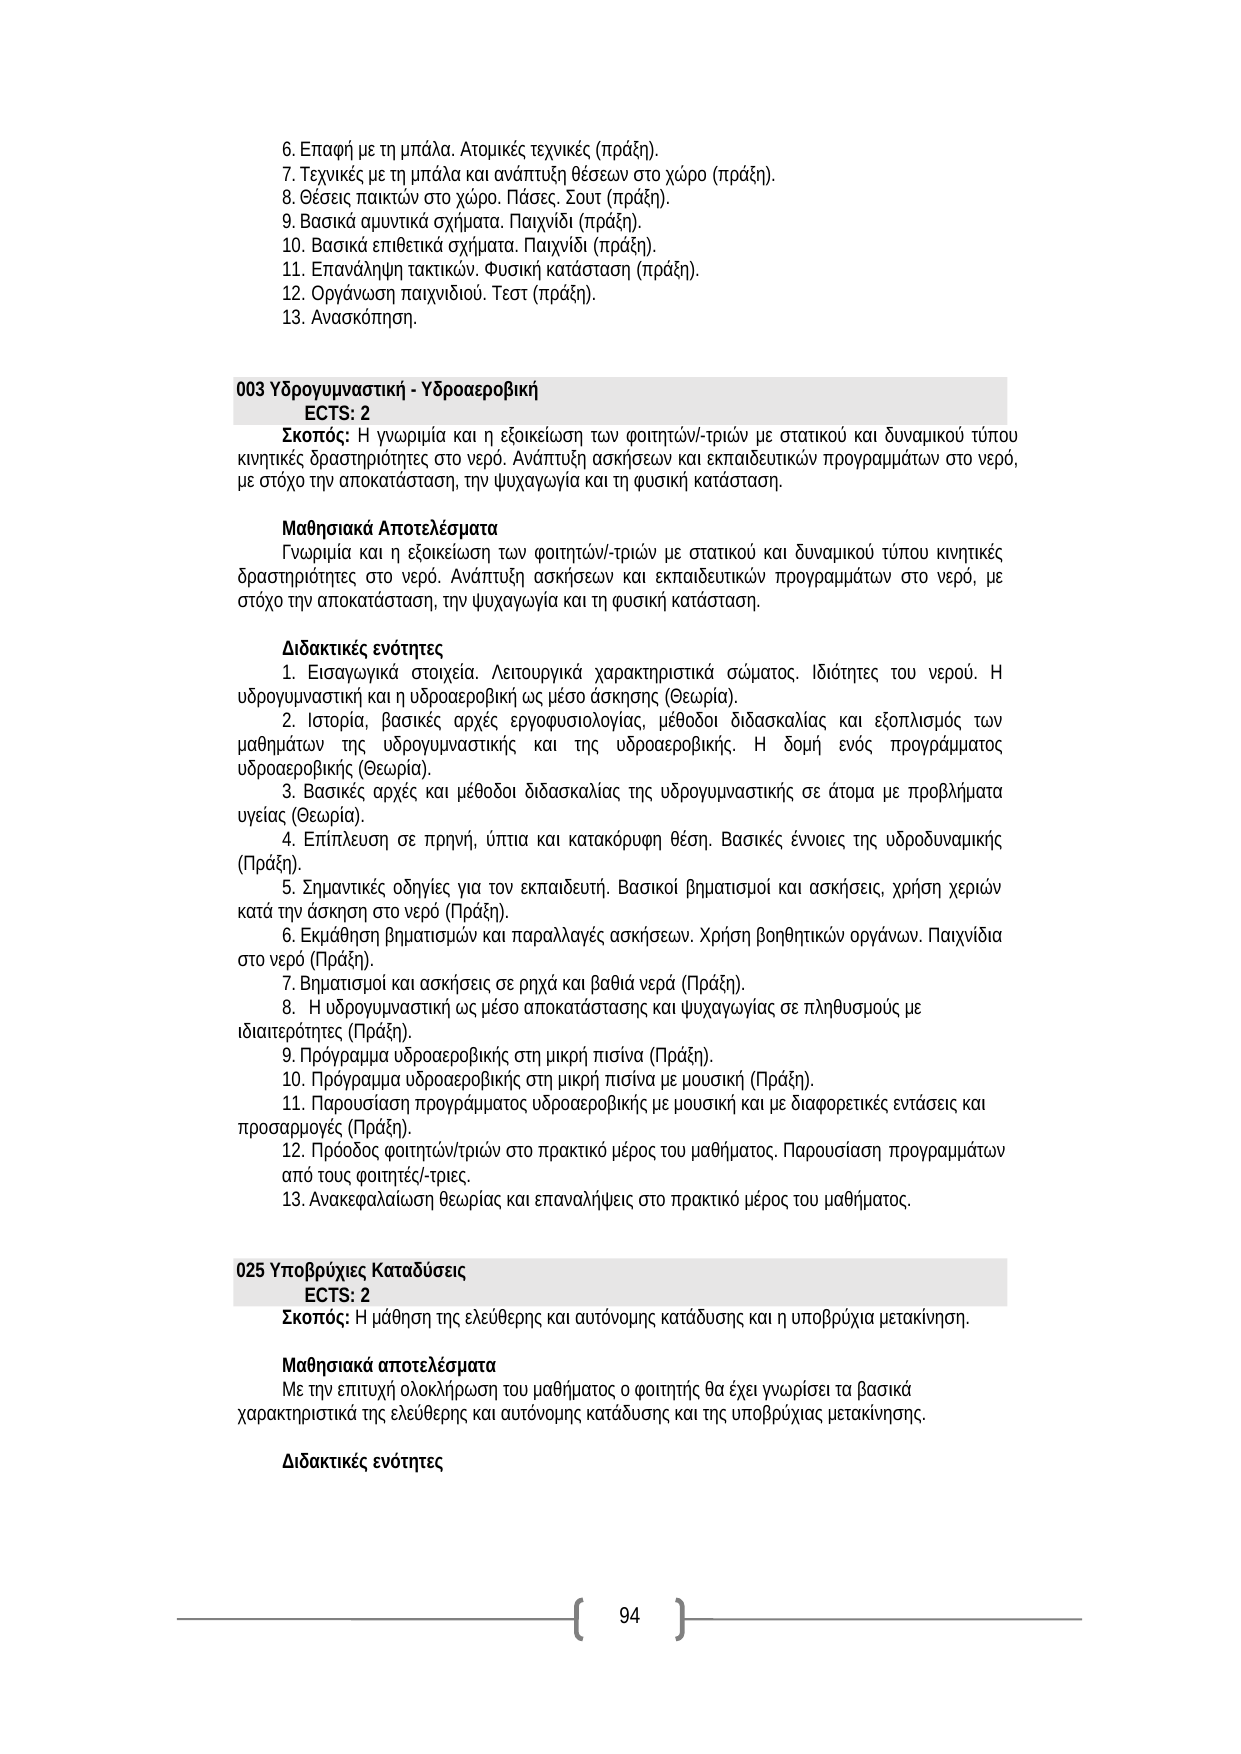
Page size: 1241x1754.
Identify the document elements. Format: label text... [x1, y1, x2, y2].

list Πρόοδος φοιτητών/τριών στο πρακτικό μέρος του μαθήματος. Παρουσίαση προγραμμάτων [237, 1139, 1184, 1162]
text Γνωριμία και η εξοικείωση των φοιτητών/-τριών με στατικού και δυναμικού τύπου κινητικές δραστηριότητες στο νερό. Ανάπτυξη ασκήσεων και εκπαιδευτικών προγραμμάτων στο νερό, με στόχο την αποκατάσταση, την ψυχαγωγία και τη φυσική κατάσταση. [237, 540, 1004, 612]
list Σημαντικές οδηγίες για τον εκπαιδευτή. Βασικοί βηματισμοί και ασκήσεις, χρήση χεριών κατά την άσκηση στο νερό (Πράξη). [237, 875, 1003, 923]
list Βασικά αμυντικά σχήματα. Παιχνίδι (πράξη). [237, 209, 1184, 233]
list Βασικές αρχές και μέθοδοι διδασκαλίας της υδρογυμναστικής σε άτομα με προβλήματα υγείας (Θεωρία). [237, 779, 1004, 827]
list Οργάνωση παιχνιδιού. Τεστ (πράξη). [237, 281, 1184, 305]
subtitle Διδακτικές ενότητες [237, 1448, 1184, 1472]
list Βασικά επιθετικά σχήματα. Παιχνίδι (πράξη). [237, 233, 1184, 257]
list Η υδρογυμναστική ως μέσο αποκατάστασης και ψυχαγωγίας σε πληθυσμούς με ιδιαιτερότητες (Πράξη). [237, 995, 1004, 1043]
list Εισαγωγικά στοιχεία. Λειτουργικά χαρακτηριστικά σώματος. Ιδιότητες του νερού. Η υδρογυμναστική και η υδροαεροβική ως μέσο άσκησης (Θεωρία). [237, 659, 1004, 707]
list Πρόγραμμα υδροαεροβικής στη μικρή πισίνα με μουσική (Πράξη). [237, 1067, 1184, 1091]
list Ιστορία, βασικές αρχές εργοφυσιολογίας, μέθοδοι διδασκαλίας και εξοπλισμός των μαθημάτων της υδρογυμναστικής και της υδροαεροβικής. Η δομή ενός προγράμματος υδροαεροβικής (Θεωρία). [237, 707, 1003, 779]
list Ανασκόπηση. [237, 305, 1184, 329]
list Θέσεις παικτών στο χώρο. Πάσες. Σουτ (πράξη). [237, 186, 1184, 209]
text Σκοπός: Η μάθηση της ελεύθερης και αυτόνομης κατάδυσης και η υποβρύχια μετακίνηση. [237, 1256, 1184, 1329]
list Επανάληψη τακτικών. Φυσική κατάσταση (πράξη). [237, 257, 1184, 281]
list Ανακεφαλαίωση θεωρίας και επαναλήψεις στο πρακτικό μέρος του μαθήματος. [237, 1187, 1184, 1211]
list Τεχνικές με τη μπάλα και ανάπτυξη θέσεων στο χώρο (πράξη). [237, 161, 1184, 185]
text από τους φοιτητές/-τριες. [237, 1162, 1184, 1186]
list Παρουσίαση προγράμματος υδροαεροβικής με μουσική και με διαφορετικές εντάσεις και προσαρμογές (Πράξη). [237, 1091, 1003, 1139]
list Βηματισμοί και ασκήσεις σε ρηχά και βαθιά νερά (Πράξη). [237, 971, 1184, 995]
list Εκμάθηση βηματισμών και παραλλαγές ασκήσεων. Χρήση βοηθητικών οργάνων. Παιχνίδια στο νερό (Πράξη). [237, 923, 1003, 971]
text Σκοπός: Η γνωριμία και η εξοικείωση των φοιτητών/-τριών με στατικού και δυναμικού τύπου κινητικές δραστηριότητες στο νερό. Ανάπτυξη ασκήσεων και εκπαιδευτικών προγραμμάτων στο νερό, με στόχο την αποκατάσταση, την ψυχαγωγία και τη φυσική κατάσταση. [237, 375, 1019, 492]
list Επίπλευση σε πρηνή, ύπτια και κατακόρυφη θέση. Βασικές έννοιες της υδροδυναμικής (Πράξη). [237, 827, 1003, 875]
subtitle Διδακτικές ενότητες [237, 636, 1184, 659]
subtitle Μαθησιακά Αποτελέσματα [237, 516, 1184, 540]
list Επαφή με τη μπάλα. Ατομικές τεχνικές (πράξη). [237, 137, 1184, 161]
subtitle Μαθησιακά αποτελέσματα [237, 1353, 1184, 1377]
text Με την επιτυχή ολοκλήρωση του μαθήματος ο φοιτητής θα έχει γνωρίσει τα βασικά χαρακτηριστικά της ελεύθερης και αυτόνομης κατάδυσης και της υποβρύχιας μετακίνησης. [237, 1377, 1004, 1424]
list Πρόγραμμα υδροαεροβικής στη μικρή πισίνα (Πράξη). [237, 1043, 1184, 1067]
